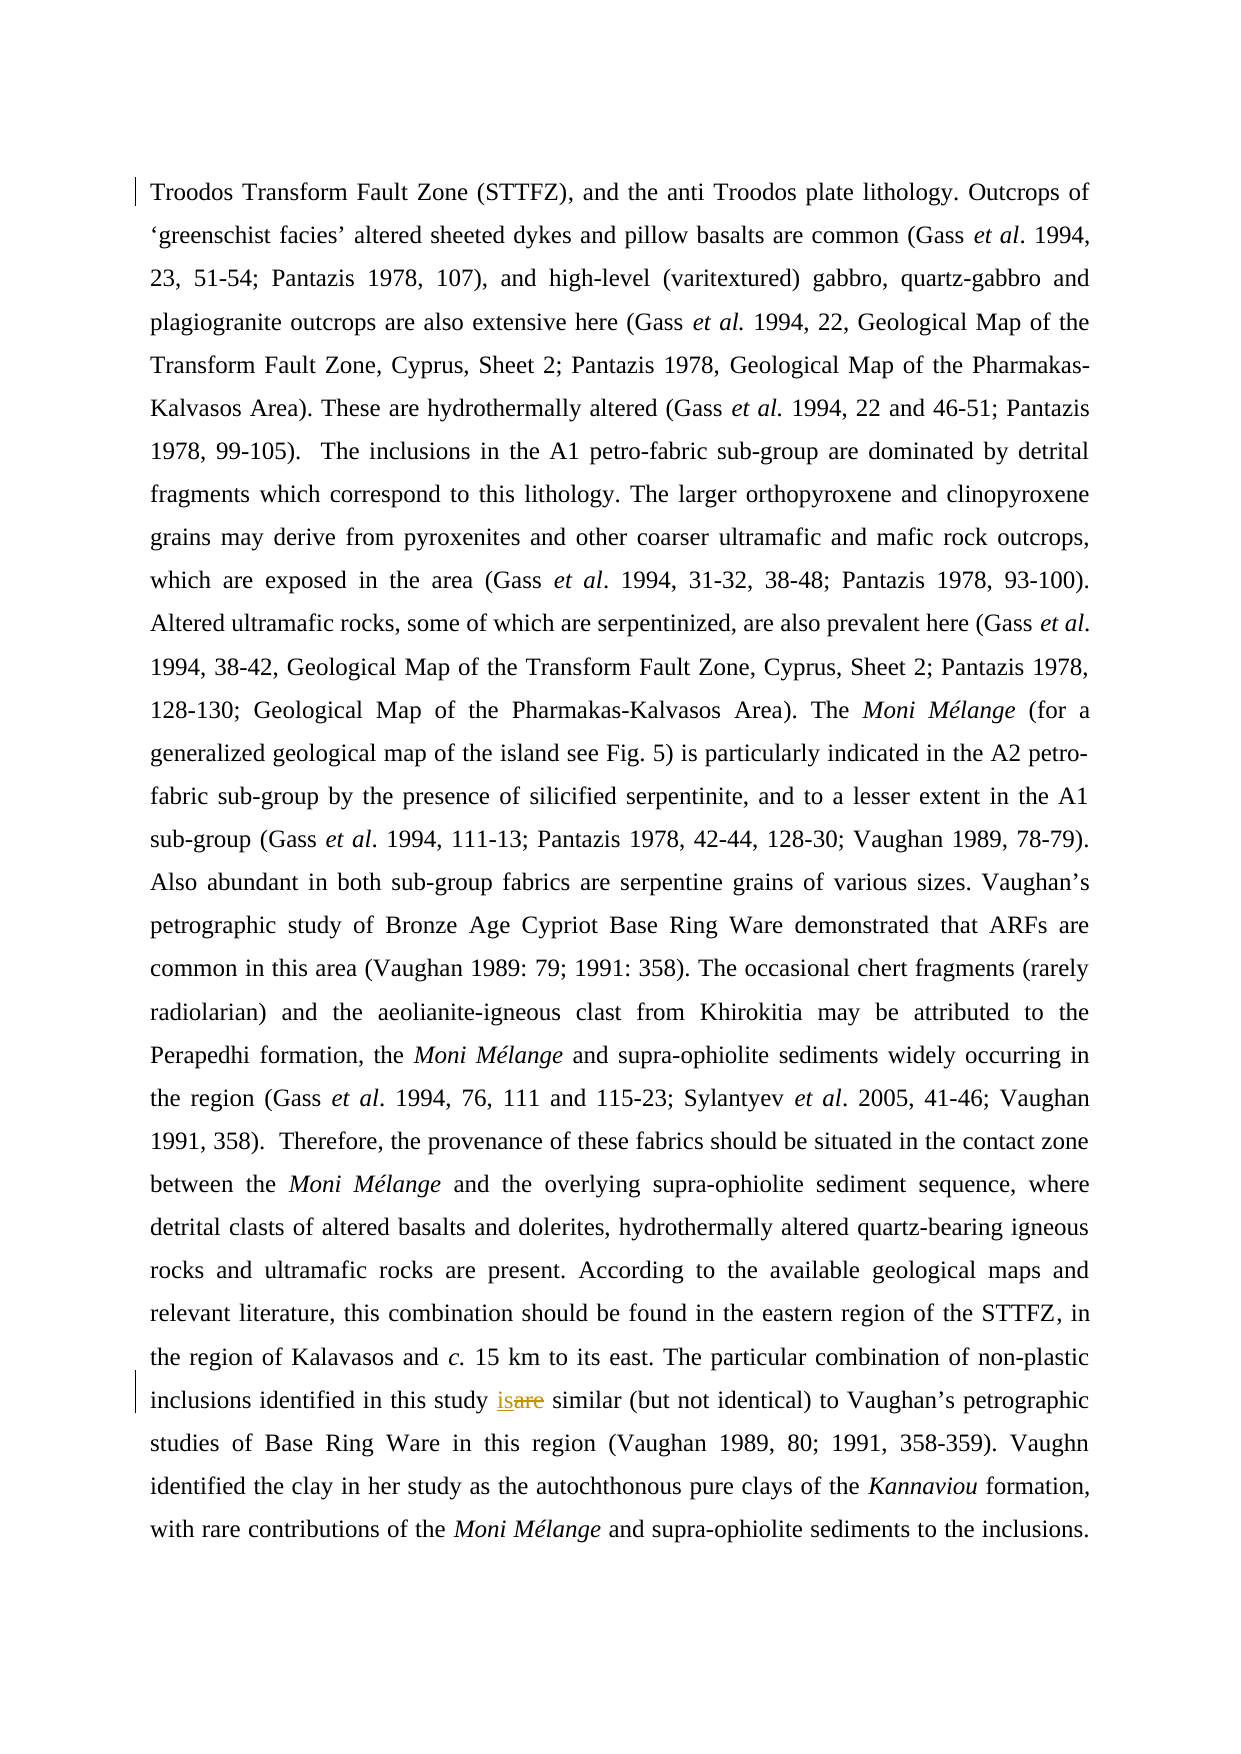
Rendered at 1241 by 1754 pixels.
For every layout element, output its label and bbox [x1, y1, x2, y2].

text [150, 177, 1090, 1543]
